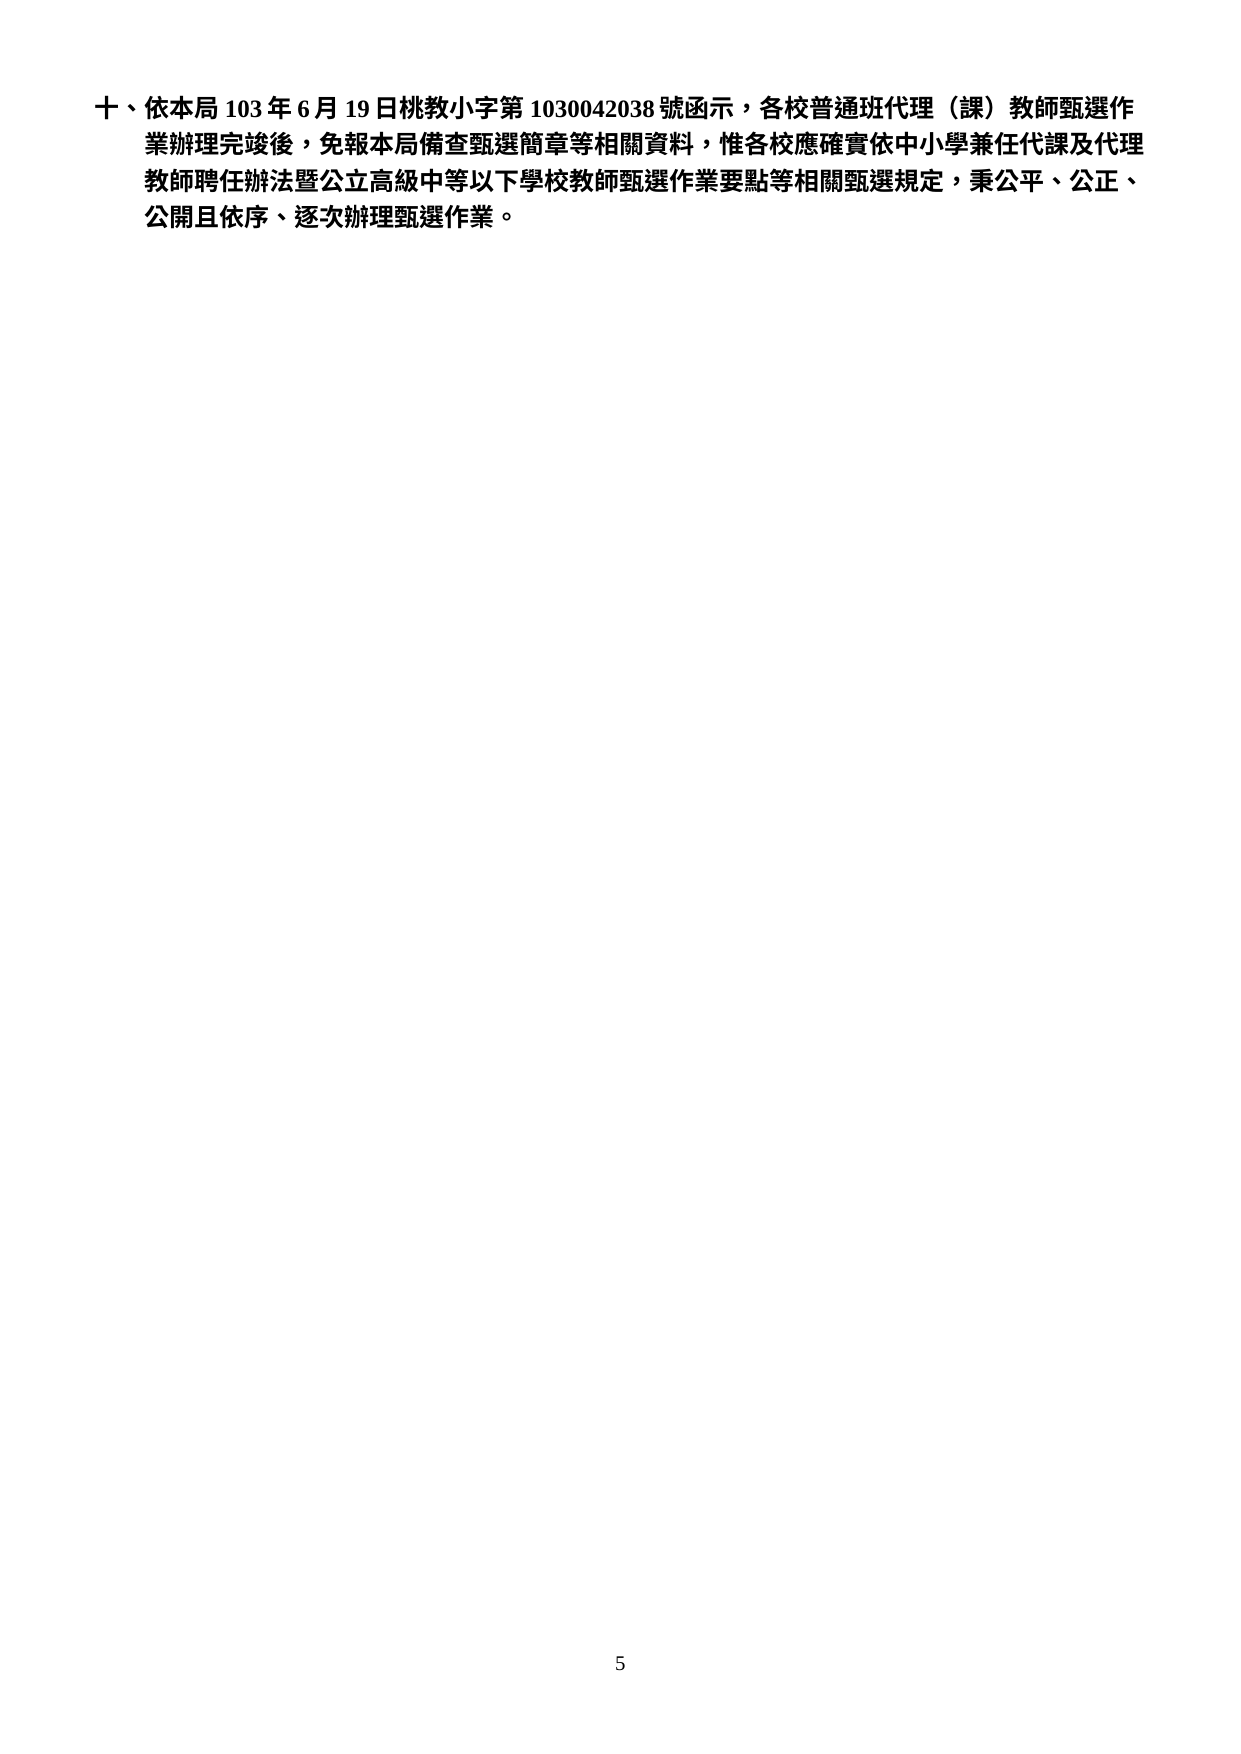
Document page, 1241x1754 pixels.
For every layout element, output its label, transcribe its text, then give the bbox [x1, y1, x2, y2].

text 十、依本局103年6月19日桃教小字第1030042038號函示，各校普通班代理（課）教師甄選作業辦理完竣後，免報本局備查甄選簡章等相關資料，惟各校應確實依中小學兼任代課及代理教師聘任辦法暨公立高級中等以下學校教師甄選作業要點等相關甄選規定，秉公平、公正、公開且依序、逐次辦理甄選作業。 [94, 89, 1146, 234]
